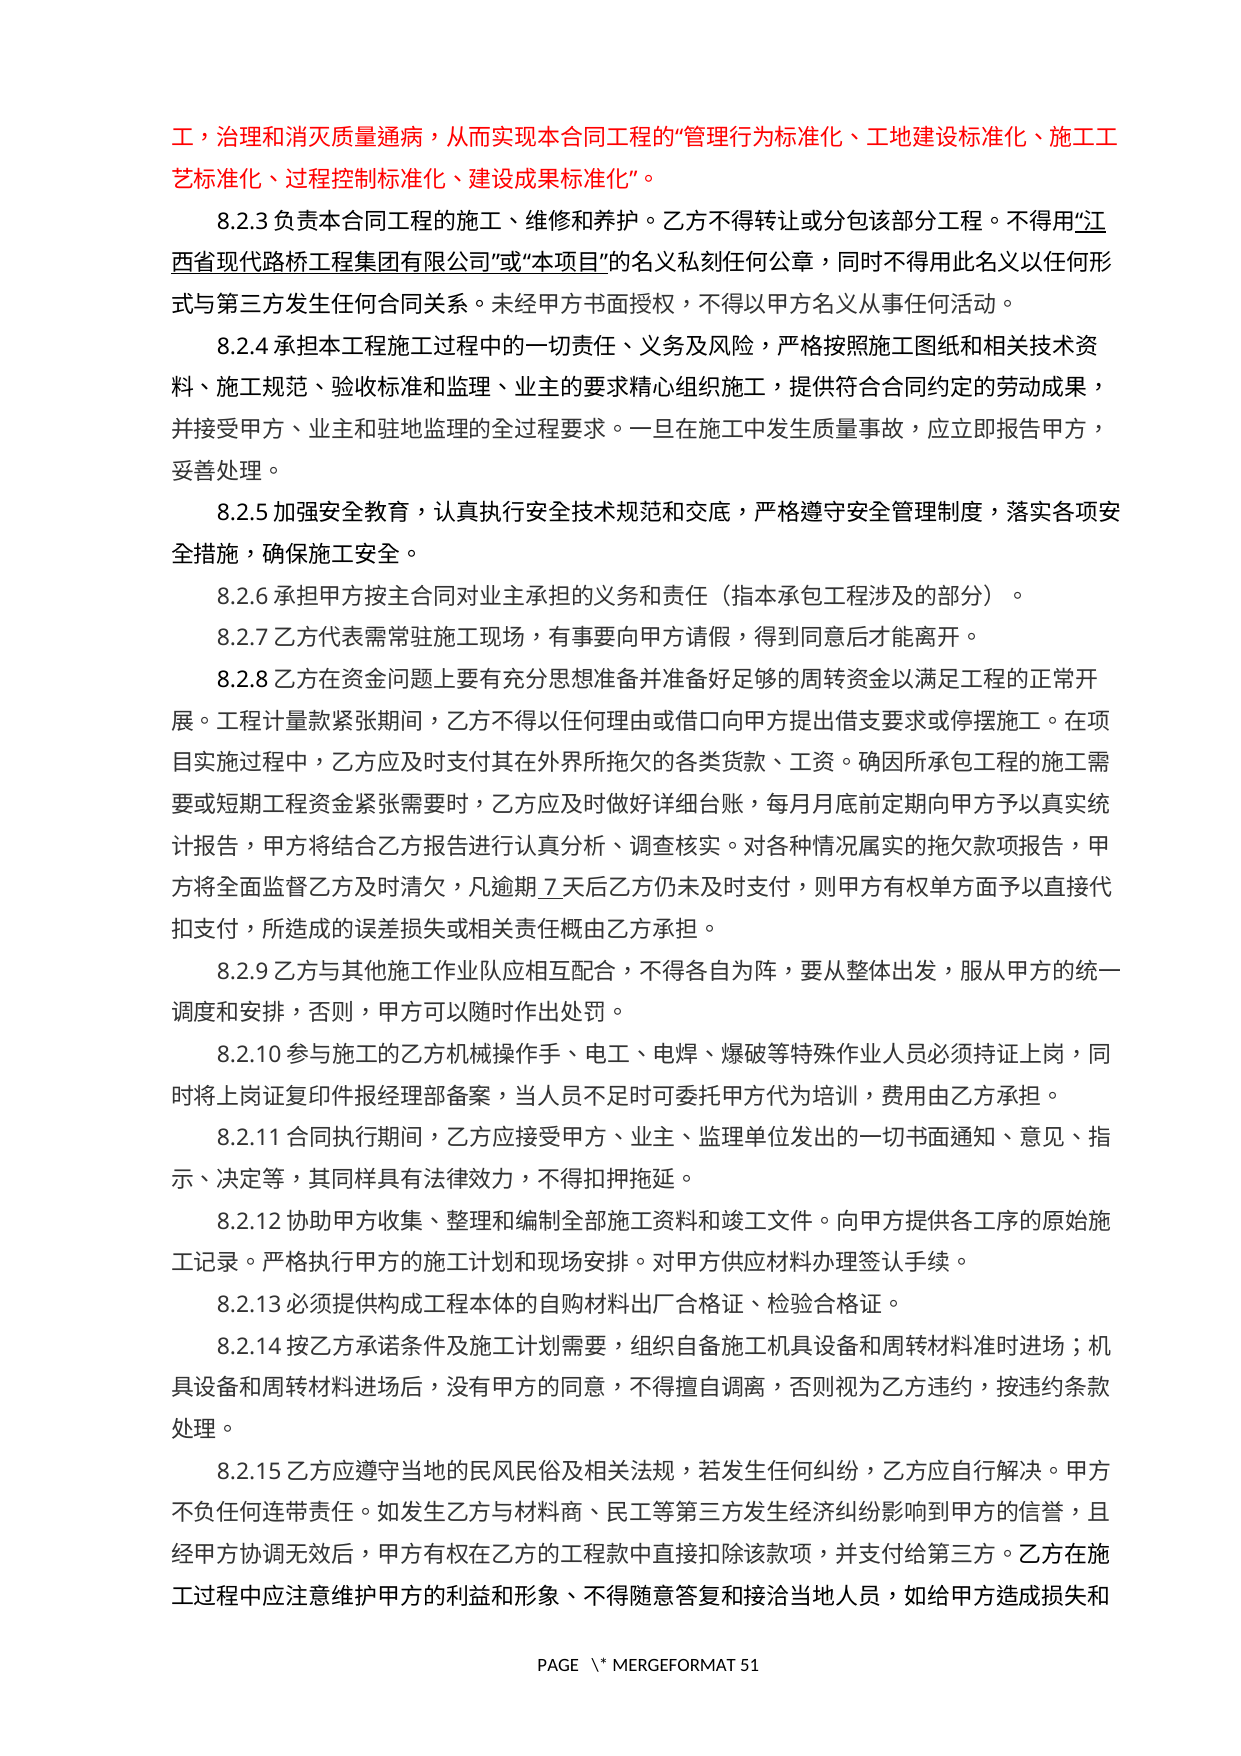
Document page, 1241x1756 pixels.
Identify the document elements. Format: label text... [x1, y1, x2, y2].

text 8.2.11合同执行期间，乙方应接受甲方、业主、监理单位发出的一切书面通知、意见、指示、决定等，其同样具有法律效力，不得扣押拖延。 [171, 1112, 1121, 1196]
text 8.2.13必须提供构成工程本体的自购材料出厂合格证、检验合格证。 [171, 1279, 1121, 1321]
text 8.2.3负责本合同工程的施工、维修和养护。乙方不得转让或分包该部分工程。不得用“江西省现代路桥工程集团有限公司”或“本项目”的名义私刻任何公章，同时不得用此名义以任何形式与第三方发生任何合同关系。未经甲方书面授权，不得以甲方名义从事任何活动。 [171, 196, 1121, 321]
text 8.2.10参与施工的乙方机械操作手、电工、电焊、爆破等特殊作业人员必须持证上岗，同时将上岗证复印件报经理部备案，当人员不足时可委托甲方代为培训，费用由乙方承担。 [171, 1029, 1121, 1112]
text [171, 1446, 1121, 1612]
text 8.2.14按乙方承诺条件及施工计划需要，组织自备施工机具设备和周转材料准时进场；机具设备和周转材料进场后，没有甲方的同意，不得擅自调离，否则视为乙方违约，按违约条款处理。 [171, 1321, 1121, 1446]
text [171, 112, 1121, 196]
text 8.2.7乙方代表需常驻施工现场，有事要向甲方请假，得到同意后才能离开。 [171, 612, 1121, 654]
text 8.2.12协助甲方收集、整理和编制全部施工资料和竣工文件。向甲方提供各工序的原始施工记录。严格执行甲方的施工计划和现场安排。对甲方供应材料办理签认手续。 [171, 1196, 1121, 1279]
text 8.2.6承担甲方按主合同对业主承担的义务和责任（指本承包工程涉及的部分）。 [171, 571, 1121, 612]
text 8.2.4承担本工程施工过程中的一切责任、义务及风险，严格按照施工图纸和相关技术资料、施工规范、验收标准和监理、业主的要求精心组织施工，提供符合合同约定的劳动成果，并接受甲方、业主和驻地监理的全过程要求。一旦在施工中发生质量事故，应立即报告甲方，妥善处理。 [171, 321, 1121, 487]
text 8.2.8乙方在资金问题上要有充分思想准备并准备好足够的周转资金以满足工程的正常开展。工程计量款紧张期间，乙方不得以任何理由或借口向甲方提出借支要求或停摆施工。在项目实施过程中，乙方应及时支付其在外界所拖欠的各类货款、工资。确因所承包工程的施工需要或短期工程资金紧张需要时，乙方应及时做好详细台账，每月月底前定期向甲方予以真实统计报告，甲方将结合乙方报告进行认真分析、调查核实。对各种情况属实的拖欠款项报告，甲方将全面监督乙方及时清欠，凡逾期 7 天后乙方仍未及时支付，则甲方有权单方面予以直接代扣支付，所造成的误差损失或相关责任概由乙方承担。 [171, 654, 1121, 946]
text 8.2.9乙方与其他施工作业队应相互配合，不得各自为阵，要从整体出发，服从甲方的统一调度和安排，否则，甲方可以随时作出处罚。 [171, 946, 1121, 1029]
text 8.2.5加强安全教育，认真执行安全技术规范和交底，严格遵守安全管理制度，落实各项安全措施，确保施工安全。 [171, 487, 1121, 571]
